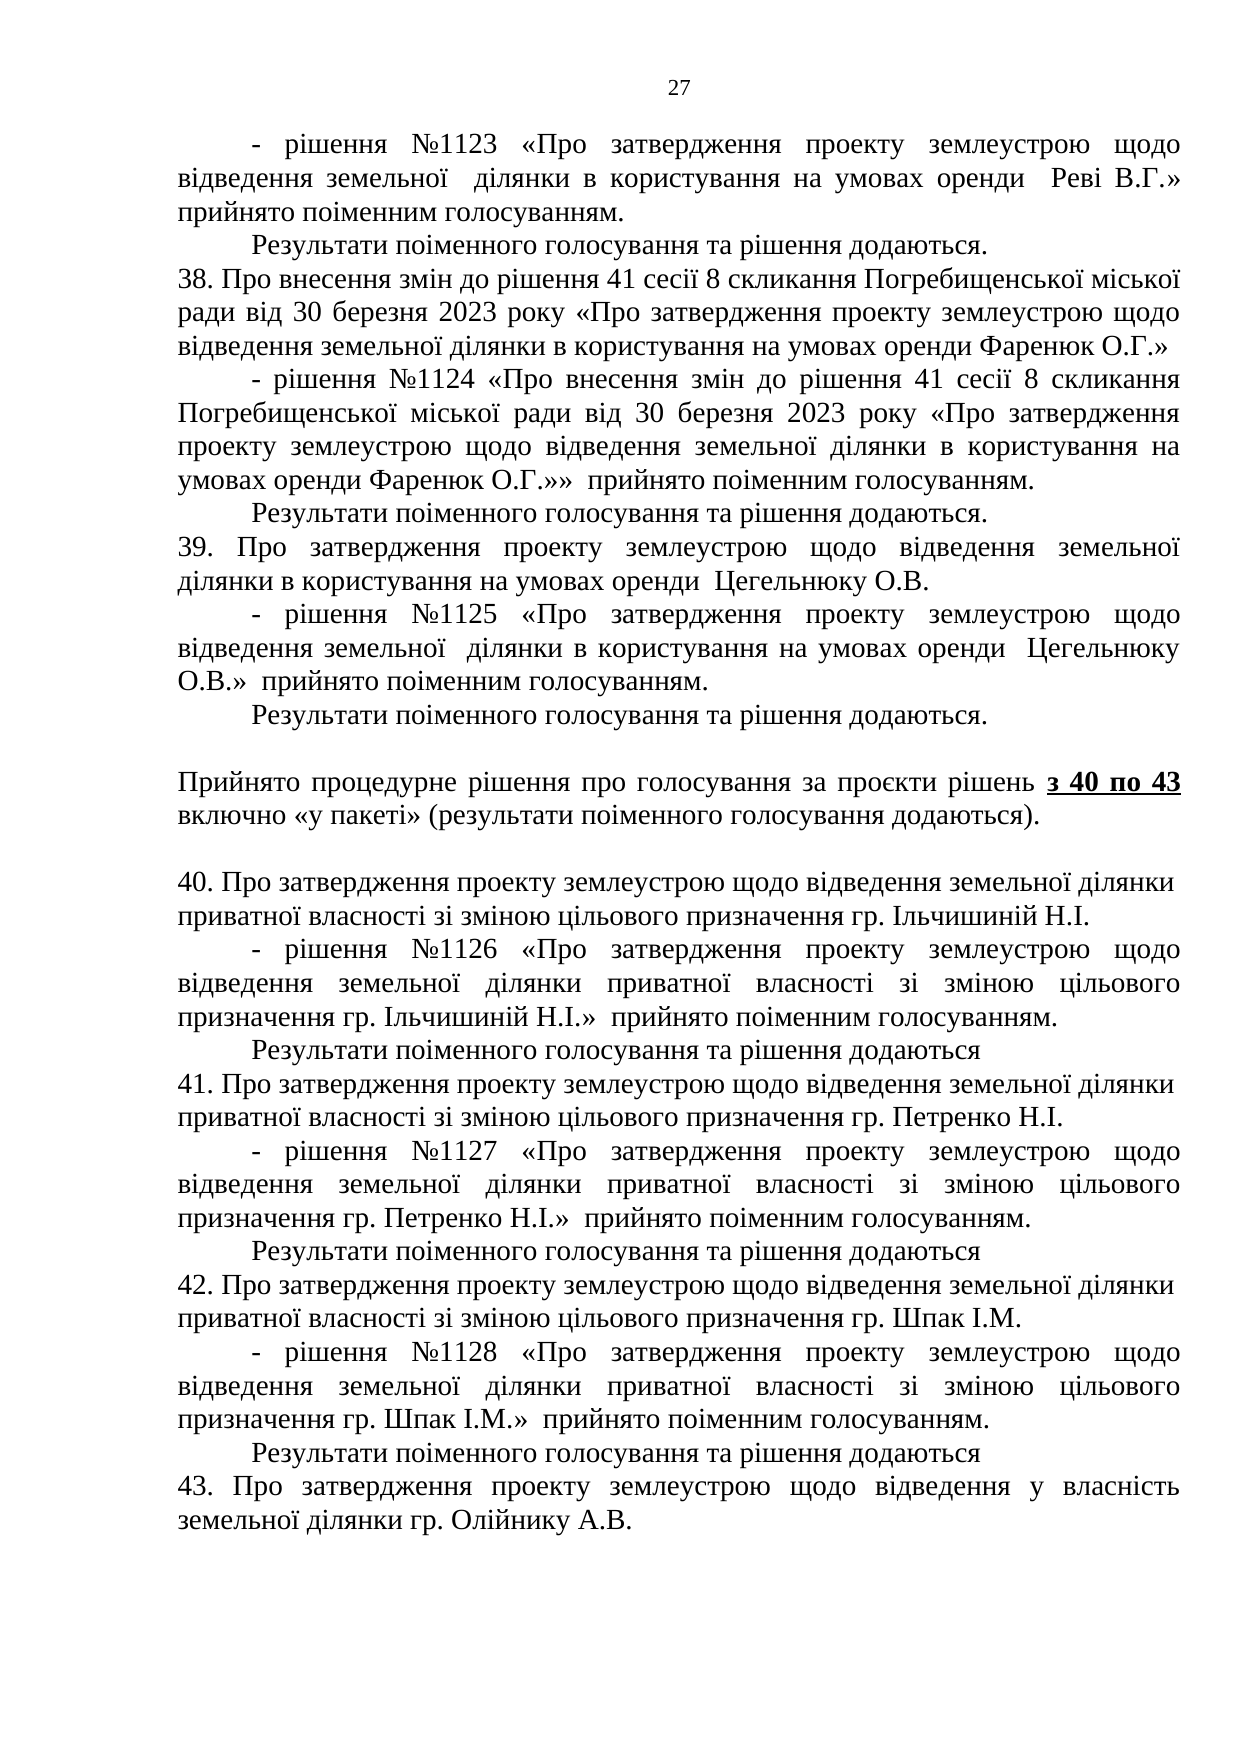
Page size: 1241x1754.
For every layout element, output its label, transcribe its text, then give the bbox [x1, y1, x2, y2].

text - рішення №1123 «Про затвердження проекту землеустрою щодо відведення земельної ділянки в користування на умовах оренди Реві В.Г.» прийнято поіменним голосуванням. [177, 127, 1181, 227]
text приватної власності зі зміною цільового призначення гр. Ільчишиній Н.І. [177, 898, 1181, 932]
text Результати поіменного голосування та рішення додаються. [177, 496, 1181, 529]
text Результати поіменного голосування та рішення додаються. [177, 697, 1181, 730]
text 40. Про затвердження проекту землеустрою щодо відведення земельної ділянки [177, 864, 1181, 898]
text Результати поіменного голосування та рішення додаються [177, 1032, 1181, 1066]
text 39. Про затвердження проекту землеустрою щодо відведення земельної ділянки в користування на умовах оренди Цегельнюку О.В. [177, 529, 1181, 596]
text - рішення №1125 «Про затвердження проекту землеустрою щодо відведення земельної ділянки в користування на умовах оренди Цегельнюку О.В.» прийнято поіменним голосуванням. [177, 596, 1181, 697]
text 41. Про затвердження проекту землеустрою щодо відведення земельної ділянки [177, 1066, 1181, 1099]
text - рішення №1124 «Про внесення змін до рішення 41 сесії 8 скликання Погребищенської міської ради від 30 березня 2023 року «Про затвердження проекту землеустрою щодо відведення земельної ділянки в користування на умовах оренди Фаренюк О.Г.»» прийнято поіменним голосуванням. [177, 361, 1181, 496]
text - рішення №1126 «Про затвердження проекту землеустрою щодо відведення земельної ділянки приватної власності зі зміною цільового призначення гр. Ільчишиній Н.І.» прийнято поіменним голосуванням. [177, 932, 1181, 1032]
text - рішення №1127 «Про затвердження проекту землеустрою щодо відведення земельної ділянки приватної власності зі зміною цільового призначення гр. Петренко Н.І.» прийнято поіменним голосуванням. [177, 1133, 1181, 1233]
text приватної власності зі зміною цільового призначення гр. Шпак І.М. [177, 1301, 1181, 1334]
text 42. Про затвердження проекту землеустрою щодо відведення земельної ділянки [177, 1267, 1181, 1301]
text - рішення №1128 «Про затвердження проекту землеустрою щодо відведення земельної ділянки приватної власності зі зміною цільового призначення гр. Шпак І.М.» прийнято поіменним голосуванням. [177, 1334, 1181, 1435]
text 43. Про затвердження проекту землеустрою щодо відведення у власність земельної ділянки гр. Олійнику А.В. [177, 1468, 1181, 1535]
text приватної власності зі зміною цільового призначення гр. Петренко Н.І. [177, 1099, 1181, 1133]
text Результати поіменного голосування та рішення додаються. [177, 227, 1181, 261]
text 38. Про внесення змін до рішення 41 сесії 8 скликання Погребищенської міської ради від 30 березня 2023 року «Про затвердження проекту землеустрою щодо відведення земельної ділянки в користування на умовах оренди Фаренюк О.Г.» [177, 261, 1181, 361]
text Результати поіменного голосування та рішення додаються [177, 1233, 1181, 1267]
text Результати поіменного голосування та рішення додаються [177, 1435, 1181, 1468]
text Прийнято процедурне рішення про голосування за проєкти рішень з 40 по 43 включно «у пакеті» (результати поіменного голосування додаються). [177, 764, 1181, 831]
